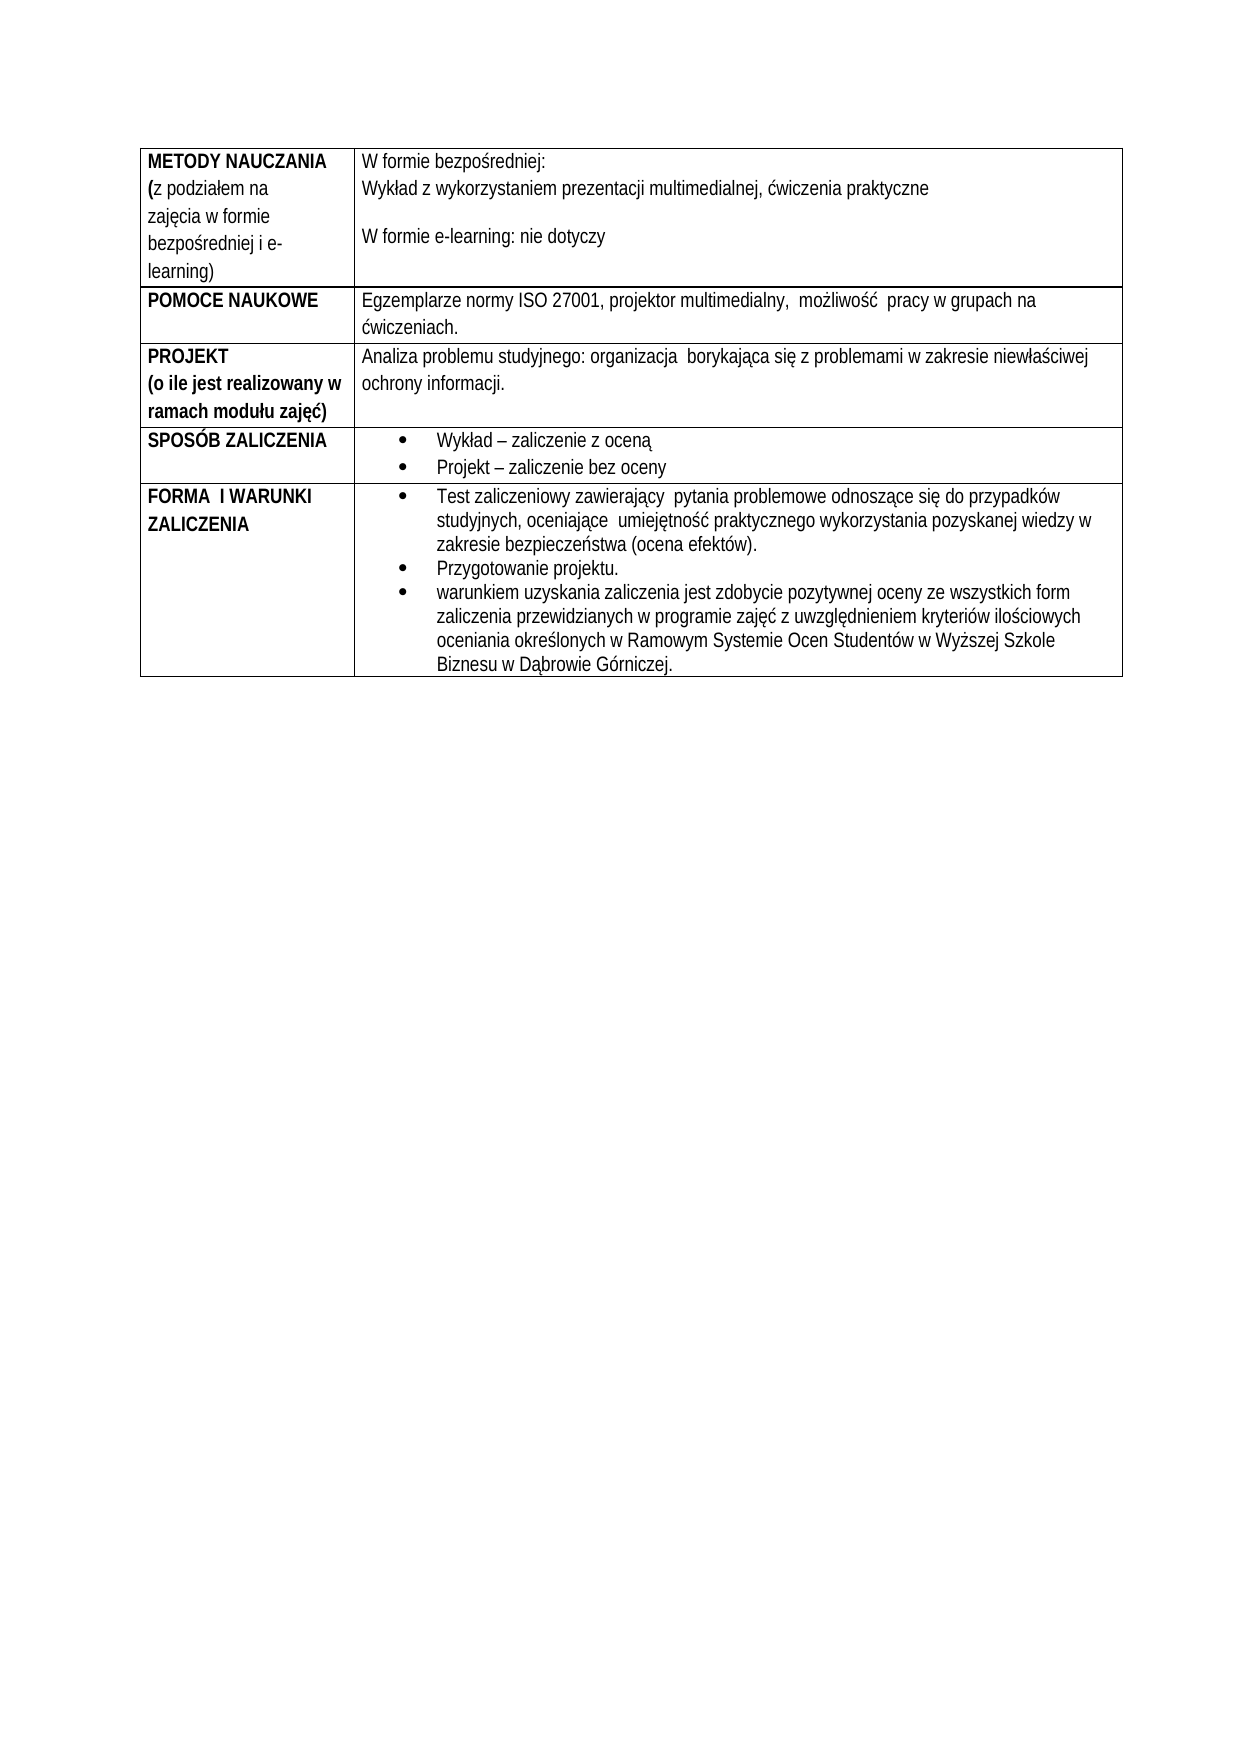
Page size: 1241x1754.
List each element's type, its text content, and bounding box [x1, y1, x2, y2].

table_cell Test zaliczeniowy zawierający pytania problemowe odnoszące się do przypadków studyjnych, oceniające umiejętność praktycznego wykorzystania pozyskanej wiedzy w zakresie bezpieczeństwa (ocena efektów). Przygotowanie projektu. warunkiem uzyskania zaliczenia jest zdobycie pozytywnej oceny ze wszystkich form zaliczenia przewidzianych w programie zajęć z uwzględnieniem kryteriów ilościowych oceniania określonych w Ramowym Systemie Ocen Studentów w Wyższej Szkole Biznesu w Dąbrowie Górniczej. [355, 484, 1122, 676]
table_cell FORMA I WARUNKI ZALICZENIA [141, 484, 354, 676]
table_cell SPOSÓB ZALICZENIA [141, 428, 354, 483]
table_cell PROJEKT (o ile jest realizowany w ramach modułu zajęć) [141, 344, 354, 427]
table_cell METODY NAUCZANIA (z podziałem na zajęcia w formie bezpośredniej i e-learning) [141, 149, 354, 286]
table_cell Egzemplarze normy ISO 27001, projektor multimedialny, możliwość pracy w grupach na ćwiczeniach. [355, 288, 1122, 343]
table_cell POMOCE NAUKOWE [141, 288, 354, 343]
table_cell W formie bezpośredniej: Wykład z wykorzystaniem prezentacji multimedialnej, ćwiczenia praktyczne W formie e-learning: nie dotyczy [355, 149, 1122, 286]
table_cell Analiza problemu studyjnego: organizacja borykająca się z problemami w zakresie niewłaściwej ochrony informacji. [355, 344, 1122, 427]
table_cell Wykład – zaliczenie z oceną Projekt – zaliczenie bez oceny [355, 428, 1122, 483]
